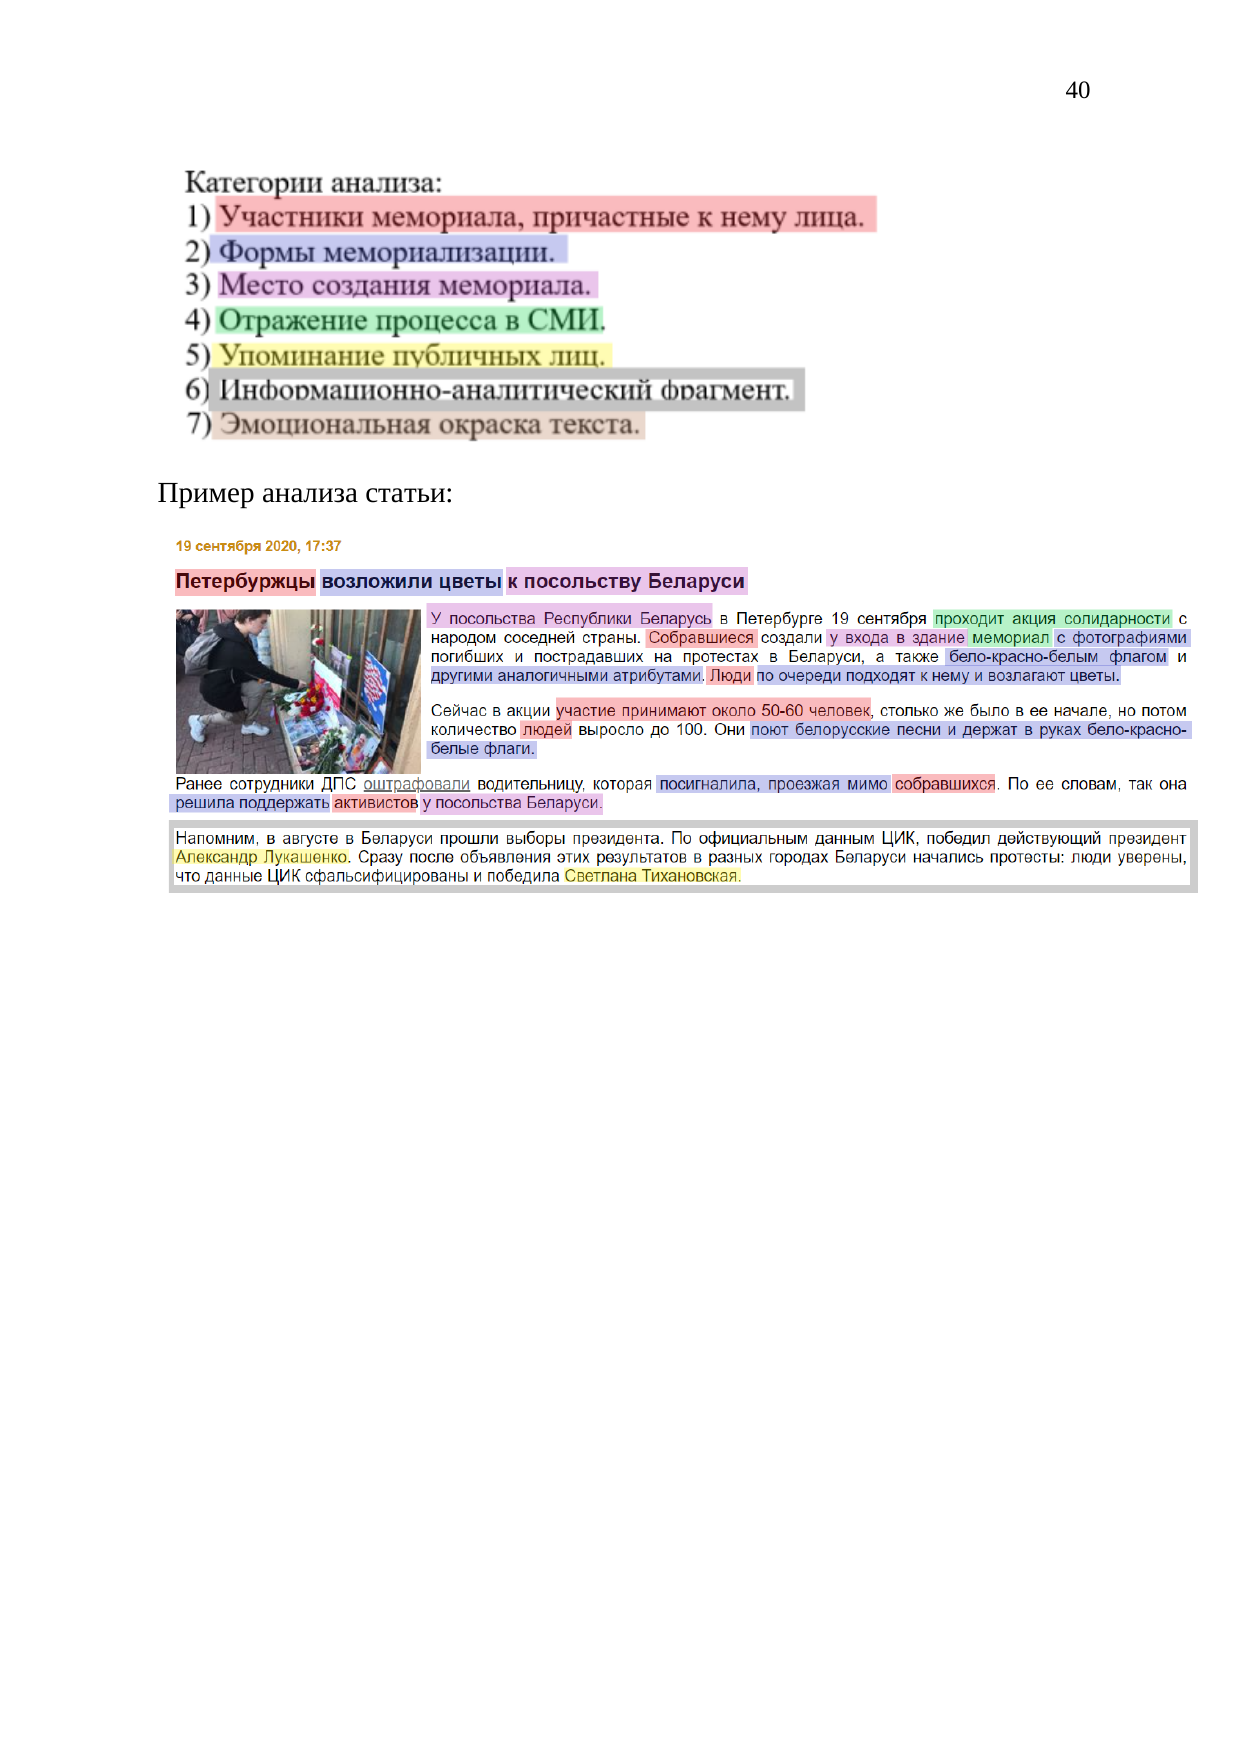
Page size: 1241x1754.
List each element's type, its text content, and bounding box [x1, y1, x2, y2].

text Пример анализа статьи: [150, 475, 1090, 509]
